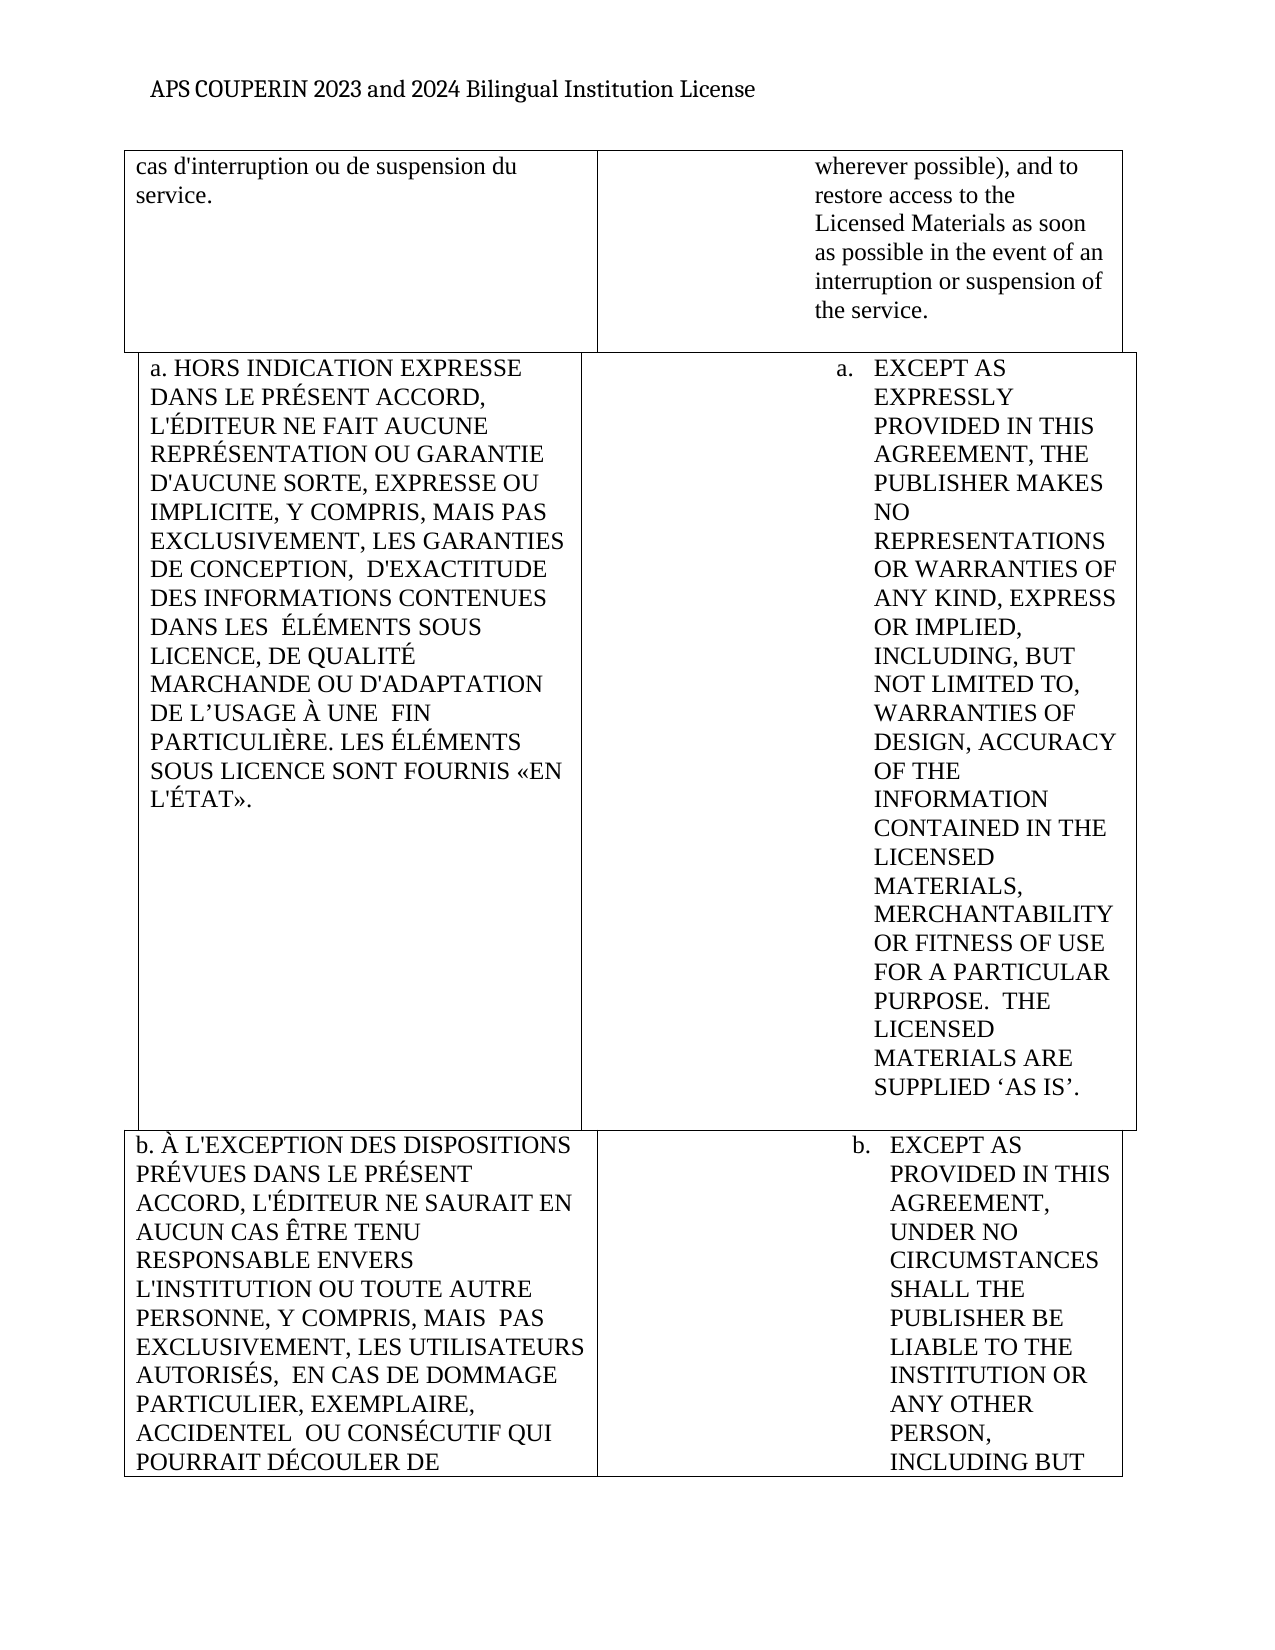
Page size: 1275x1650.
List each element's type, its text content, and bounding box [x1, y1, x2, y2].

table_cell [125, 151, 597, 352]
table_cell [598, 151, 1122, 352]
table_cell EXCEPT AS EXPRESSLY PROVIDED IN THIS AGREEMENT, THE PUBLISHER MAKES NO REPRESENTATIONS OR WARRANTIES OF ANY KIND, EXPRESS OR IMPLIED, INCLUDING, BUT NOT LIMITED TO, WARRANTIES OF DESIGN, ACCURACY OF THE INFORMATION CONTAINED IN THE LICENSED MATERIALS, MERCHANTABILITY OR FITNESS OF USE FOR A PARTICULAR PURPOSE. THE LICENSED MATERIALS ARE SUPPLIED ‘AS IS’. [582, 353, 1136, 1129]
table_cell a. HORS INDICATION EXPRESSE DANS LE PRÉSENT ACCORD, L'ÉDITEUR NE FAIT AUCUNE REPRÉSENTATION OU GARANTIE D'AUCUNE SORTE, EXPRESSE OU IMPLICITE, Y COMPRIS, MAIS PAS EXCLUSIVEMENT, LES GARANTIES DE CONCEPTION, D'EXACTITUDE DES INFORMATIONS CONTENUES DANS LES ÉLÉMENTS SOUS LICENCE, DE QUALITÉ MARCHANDE OU D'ADAPTATION DE L’USAGE À UNE FIN PARTICULIÈRE. LES ÉLÉMENTS SOUS LICENCE SONT FOURNIS «EN L'ÉTAT». [139, 353, 581, 1129]
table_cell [125, 1131, 597, 1476]
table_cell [598, 1131, 1122, 1476]
